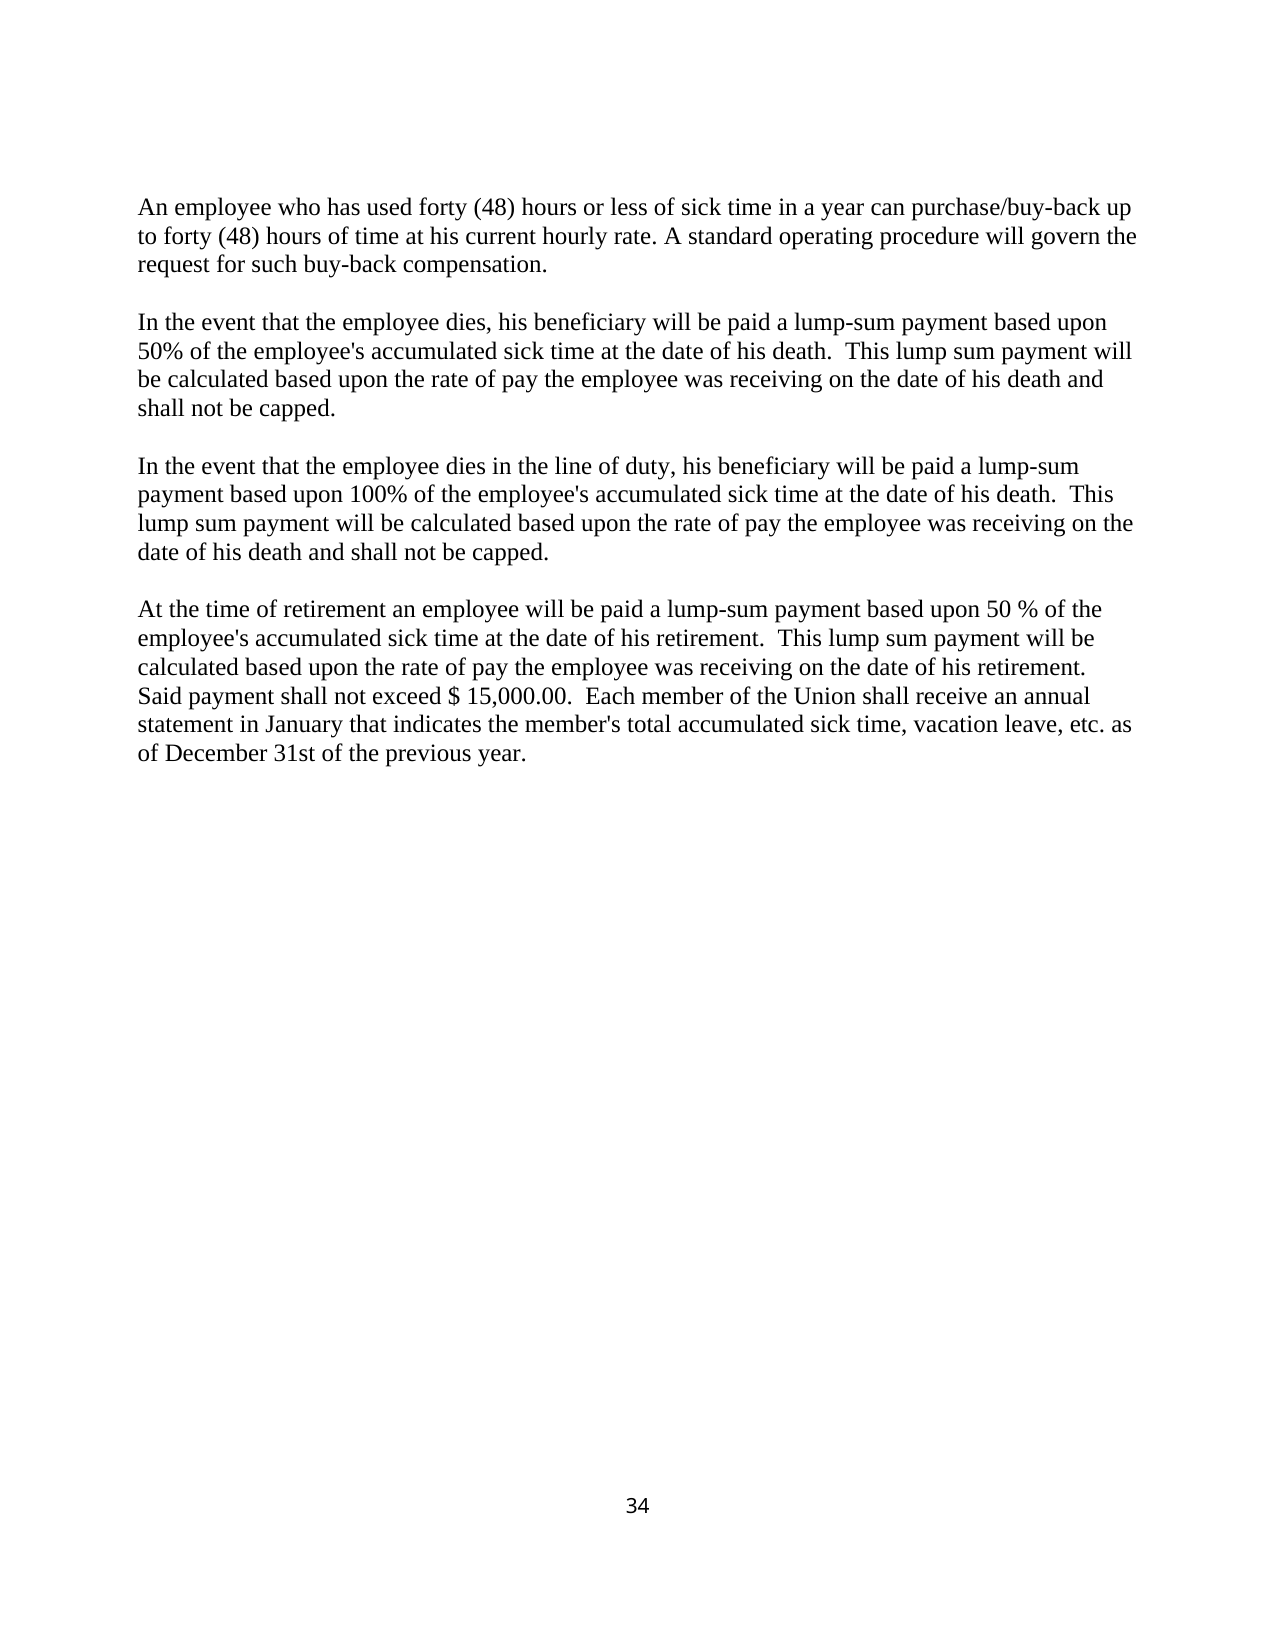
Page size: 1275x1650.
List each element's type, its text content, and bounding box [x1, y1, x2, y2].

text An employee who has used forty (48) hours or less of sick time in a year can purchase/buy-back up to forty (48) hours of time at his current hourly rate. A standard operating procedure will govern the request for such buy-back compensation. [137, 192, 1137, 278]
text At the time of retirement an employee will be paid a lump-sum payment based upon 50 % of the employee's accumulated sick time at the date of his retirement. This lump sum payment will be calculated based upon the rate of pay the employee was receiving on the date of his retirement. Said payment shall not exceed $ 15,000.00. Each member of the Union shall receive an annual statement in January that indicates the member's total accumulated sick time, vacation leave, etc. as of December 31st of the previous year. [137, 594, 1137, 767]
text In the event that the employee dies, his beneficiary will be paid a lump-sum payment based upon 50% of the employee's accumulated sick time at the date of his death. This lump sum payment will be calculated based upon the rate of pay the employee was receiving on the date of his death and shall not be capped. [137, 307, 1137, 422]
text In the event that the employee dies in the line of duty, his beneficiary will be paid a lump-sum payment based upon 100% of the employee's accumulated sick time at the date of his death. This lump sum payment will be calculated based upon the rate of pay the employee was receiving on the date of his death and shall not be capped. [137, 451, 1137, 566]
